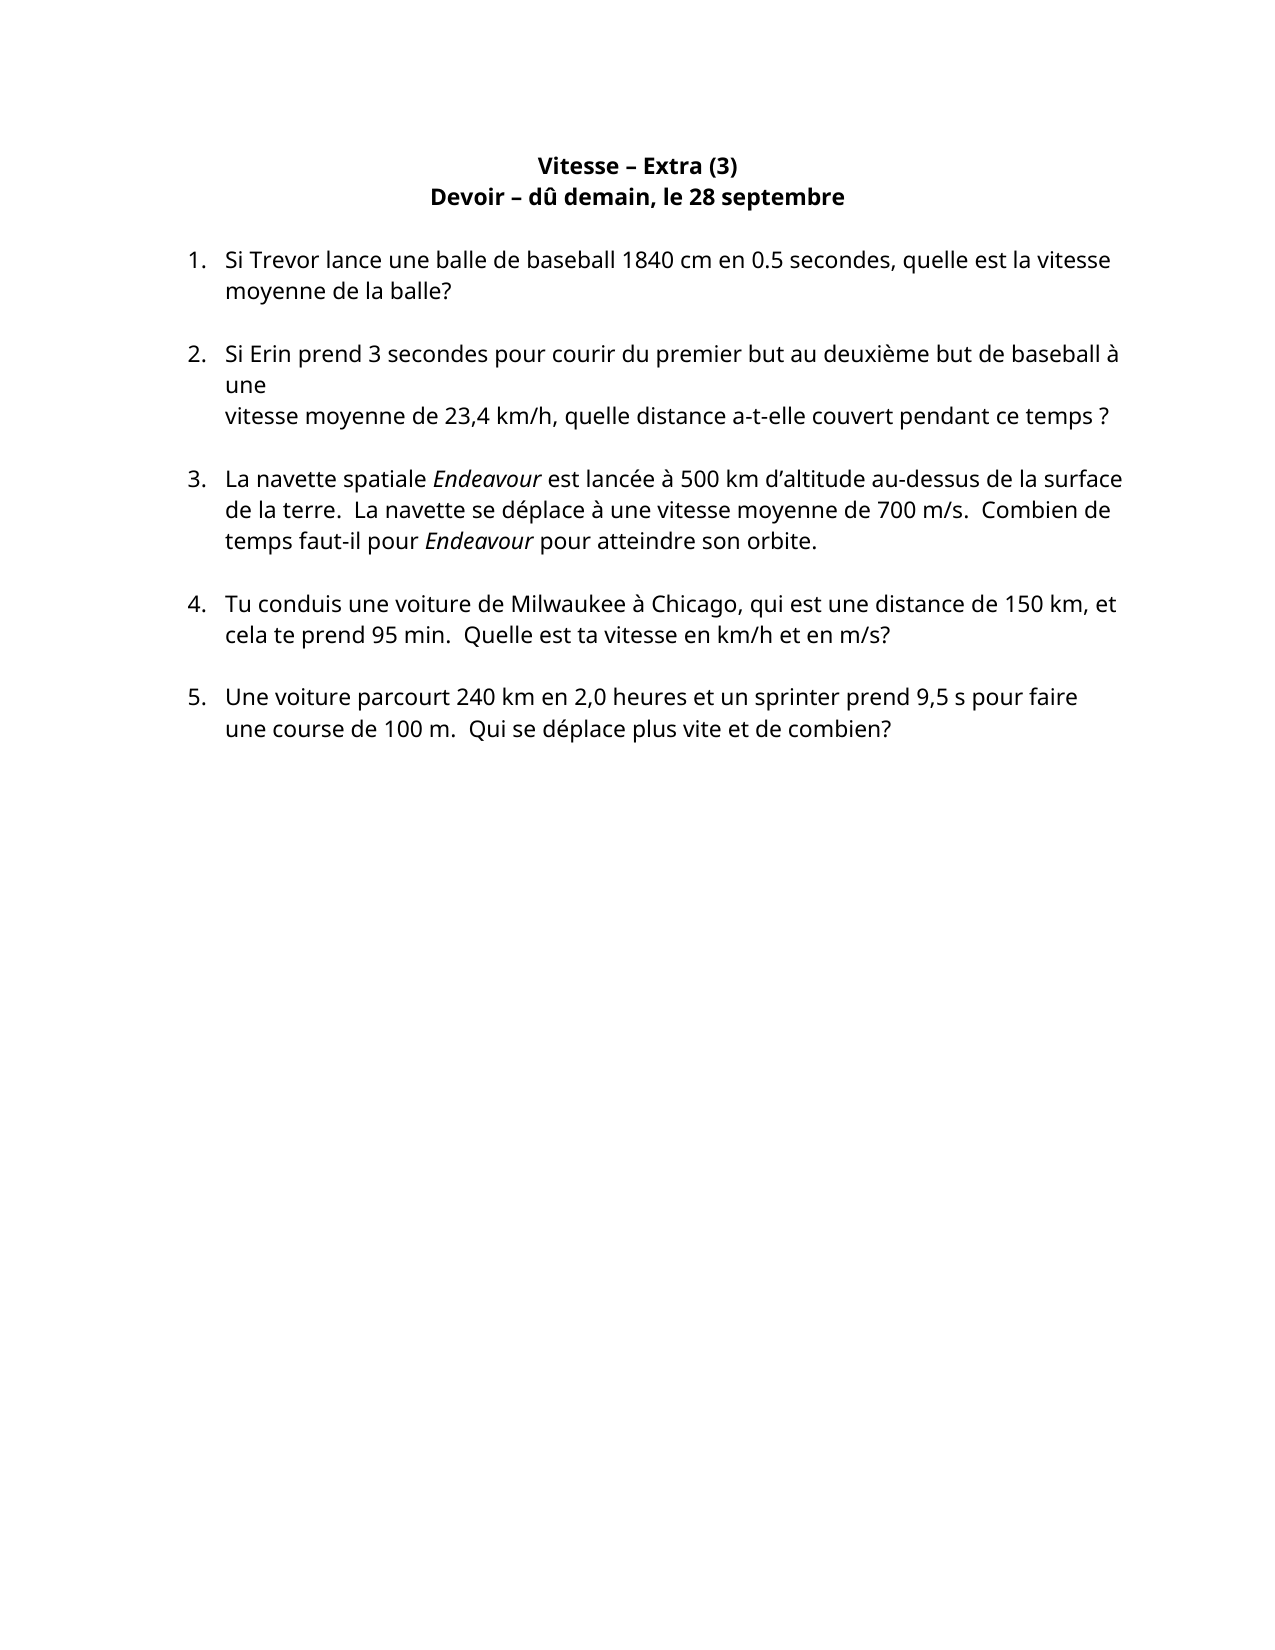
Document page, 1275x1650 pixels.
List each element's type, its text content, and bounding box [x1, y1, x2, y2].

list Si Trevor lance une balle de baseball 1840 cm en 0.5 secondes, quelle est la vitesse moyenne de la balle? [187, 244, 1125, 306]
text Devoir – dû demain, le 28 septembre [150, 181, 1125, 212]
text Vitesse – Extra (3) [150, 150, 1125, 181]
text vitesse moyenne de 23,4 km/h, quelle distance a-t-elle couvert pendant ce temps ? [225, 400, 1125, 431]
list Si Erin prend 3 secondes pour courir du premier but au deuxième but de baseball à une [187, 337, 1125, 400]
list Une voiture parcourt 240 km en 2,0 heures et un sprinter prend 9,5 s pour faire une course de 100 m. Qui se déplace plus vite et de combien? [187, 681, 1125, 744]
list La navette spatiale Endeavour est lancée à 500 km d’altitude au-dessus de la surface de la terre. La navette se déplace à une vitesse moyenne de 700 m/s. Combien de temps faut-il pour Endeavour pour atteindre son orbite. [187, 462, 1125, 556]
list Tu conduis une voiture de Milwaukee à Chicago, qui est une distance de 150 km, et cela te prend 95 min. Quelle est ta vitesse en km/h et en m/s? [187, 587, 1125, 650]
